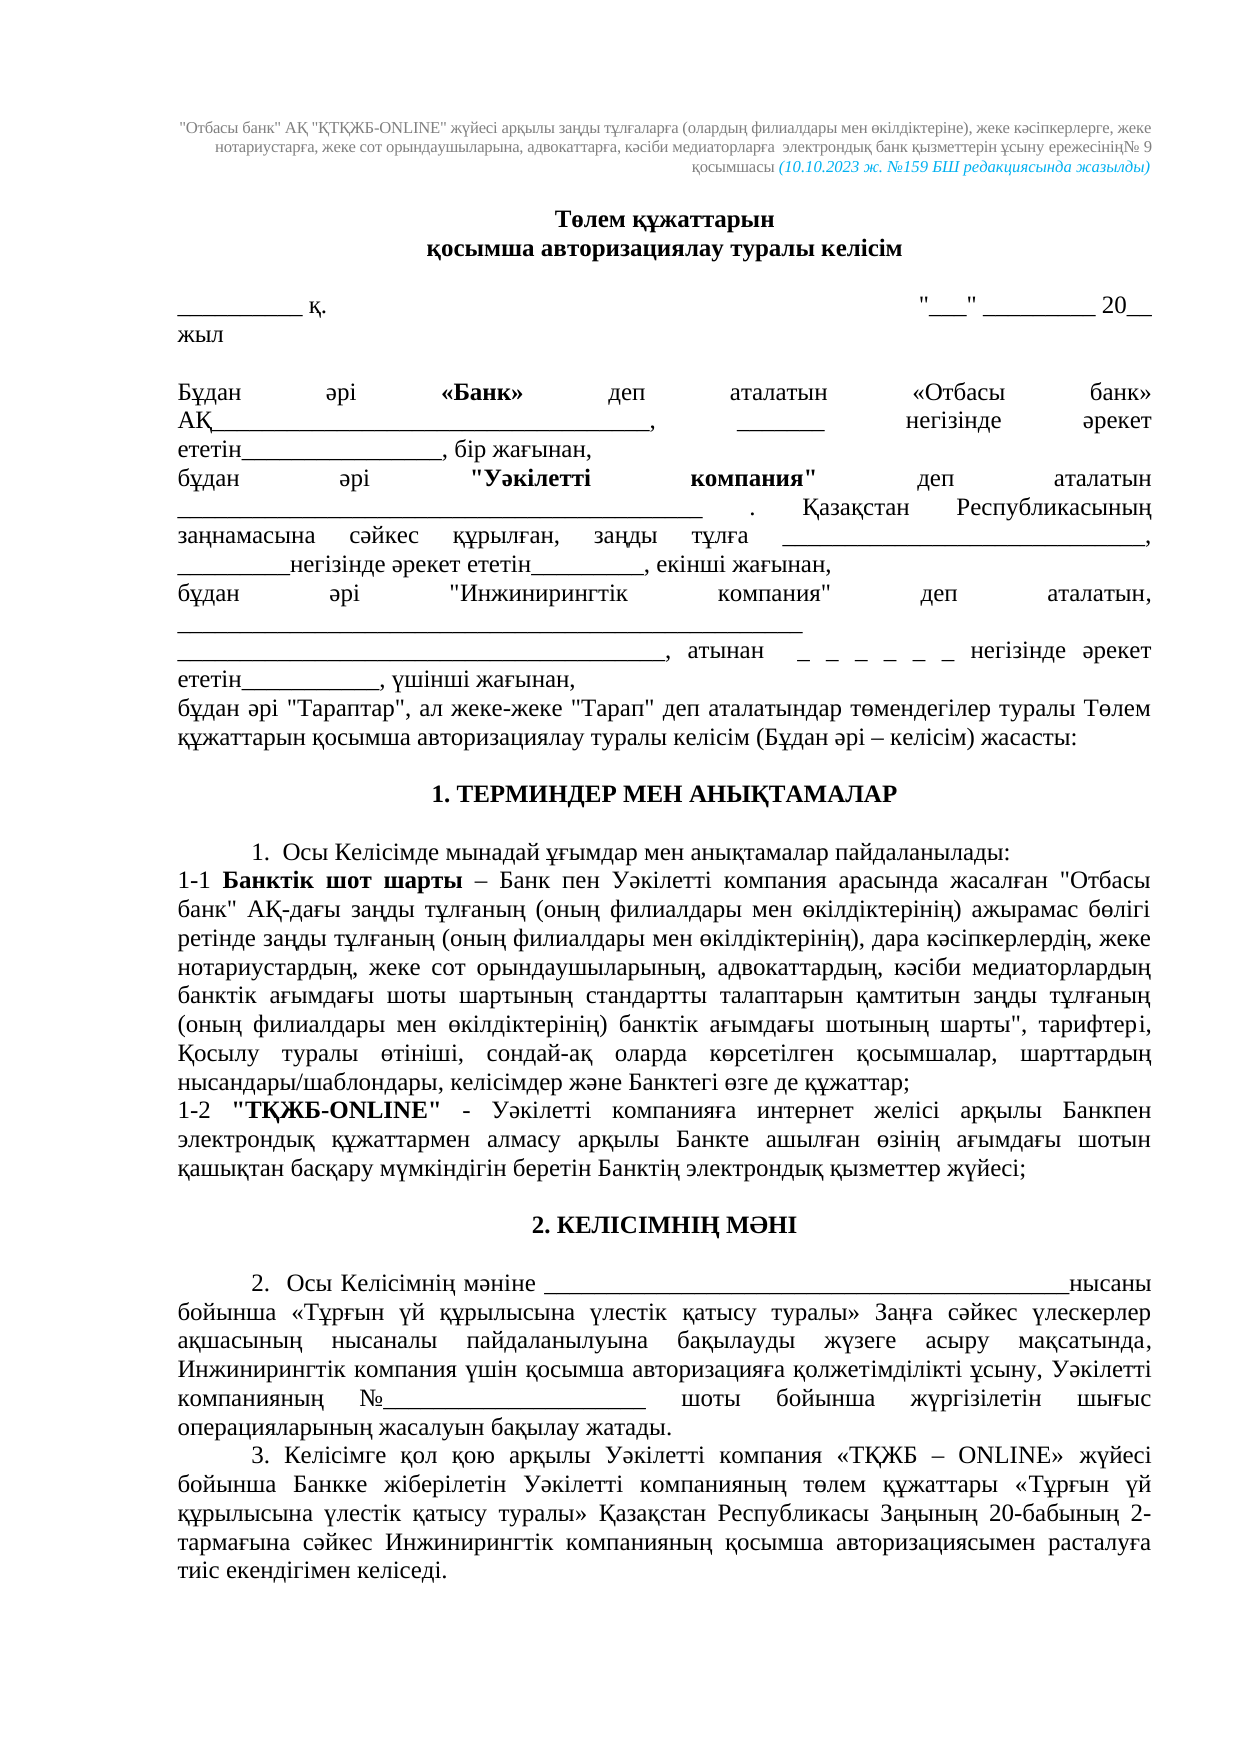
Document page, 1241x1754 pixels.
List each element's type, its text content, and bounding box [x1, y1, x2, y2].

text __________ қ. "___" _________ 20__ жыл [177, 291, 1152, 348]
text Бұдан әрі «Банк» деп аталатын «Отбасы банк» АҚ___________________________________, _______ негізінде әрекет ететін________________, бір жағынан, [177, 377, 1152, 463]
text қосымша авторизациялау туралы келісім [177, 233, 1152, 262]
text "Отбасы банк" АҚ "ҚТҚЖБ-ONLINE" жүйесі арқылы заңды тұлғаларға (олардың филиалдары мен өкілдіктеріне), жеке кәсіпкерлерге, жеке нотариустарға, жеке сот орындаушыларына, адвокаттарға, кәсіби медиаторларға электрондық банк қызметтерін ұсыну ережесінің№ 9 қосымшасы (10.10.2023 ж. №159 БШ редакциясында жазылды) [177, 118, 1152, 176]
text 1. ТЕРМИНДЕР МЕН АНЫҚТАМАЛАР [177, 779, 1152, 808]
text 3. Келісімге қол қою арқылы Уәкілетті компания «ТҚЖБ – ONLINE» жүйесі бойынша Банкке жіберілетін Уәкілетті компанияның төлем құжаттары «Тұрғын үй құрылысына үлестік қатысу туралы» Қазақстан Республикасы Заңының 20-бабының 2-тармағына сәйкес Инжинирингтік компанияның қосымша авторизациясымен расталуға тиіс екендігімен келіседі. [177, 1441, 1152, 1584]
text бұдан әрі "Уәкілетті компания" деп аталатын __________________________________________ . Қазақстан Республикасының заңнамасына сәйкес құрылған, заңды тұлға _____________________________, _________негізінде әрекет ететін_________, екінші жағынан, [177, 463, 1152, 578]
text 2. Осы Келісімнің мәніне __________________________________________нысаны бойынша «Тұрғын үй құрылысына үлестік қатысу туралы» Заңға сәйкес үлескерлер ақшасының нысаналы пайдаланылуына бақылауды жүзеге асыру мақсатында, Инжинирингтік компания үшін қосымша авторизацияға қолжетімділікті ұсыну, Уәкілетті компанияның №_____________________ шоты бойынша жүргізілетін шығыс операцияларының жасалуын бақылау жатады. [177, 1268, 1152, 1441]
text бұдан әрі "Инжинирингтік компания" деп аталатын, __________________________________________________ _______________________________________, атынан _ _ _ _ _ _ негізінде әрекет ететін___________, үшінші жағынан, [177, 578, 1152, 693]
text бұдан әрі "Тараптар", ал жеке-жеке "Тарап" деп аталатындар төмендегілер туралы Төлем құжаттарын қосымша авторизациялау туралы келісім (Бұдан әрі – келісім) жасасты: [177, 693, 1152, 751]
text 1-1 Банктік шот шарты – Банк пен Уәкілетті компания арасында жасалған "Отбасы банк" АҚ-дағы заңды тұлғаның (оның филиалдары мен өкілдіктерінің) ажырамас бөлігі ретінде заңды тұлғаның (оның филиалдары мен өкілдіктерінің), дара кәсіпкерлердің, жеке нотариустардың, жеке сот орындаушыларының, адвокаттардың, кәсіби медиаторлардың банктік ағымдағы шоты шартының стандартты талаптарын қамтитын заңды тұлғаның (оның филиалдары мен өкілдіктерінің) банктік ағымдағы шотының шарты", тарифтері, Қосылу туралы өтініші, сондай-ақ оларда көрсетілген қосымшалар, шарттардың нысандары/шаблондары, келісімдер және Банктегі өзге де құжаттар; [177, 866, 1152, 1096]
text 1. Осы Келісімде мынадай ұғымдар мен анықтамалар пайдаланылады: [177, 837, 1152, 866]
text Төлем құжаттарын [177, 204, 1152, 233]
text 2. КЕЛІСІМНІҢ МӘНІ [177, 1211, 1152, 1239]
text 1-2 "ТҚЖБ-ONLINE" - Уәкілетті компанияға интернет желісі арқылы Банкпен электрондық құжаттармен алмасу арқылы Банкте ашылған өзінің ағымдағы шотын қашықтан басқару мүмкіндігін беретін Банктің электрондық қызметтер жүйесі; [177, 1096, 1152, 1182]
